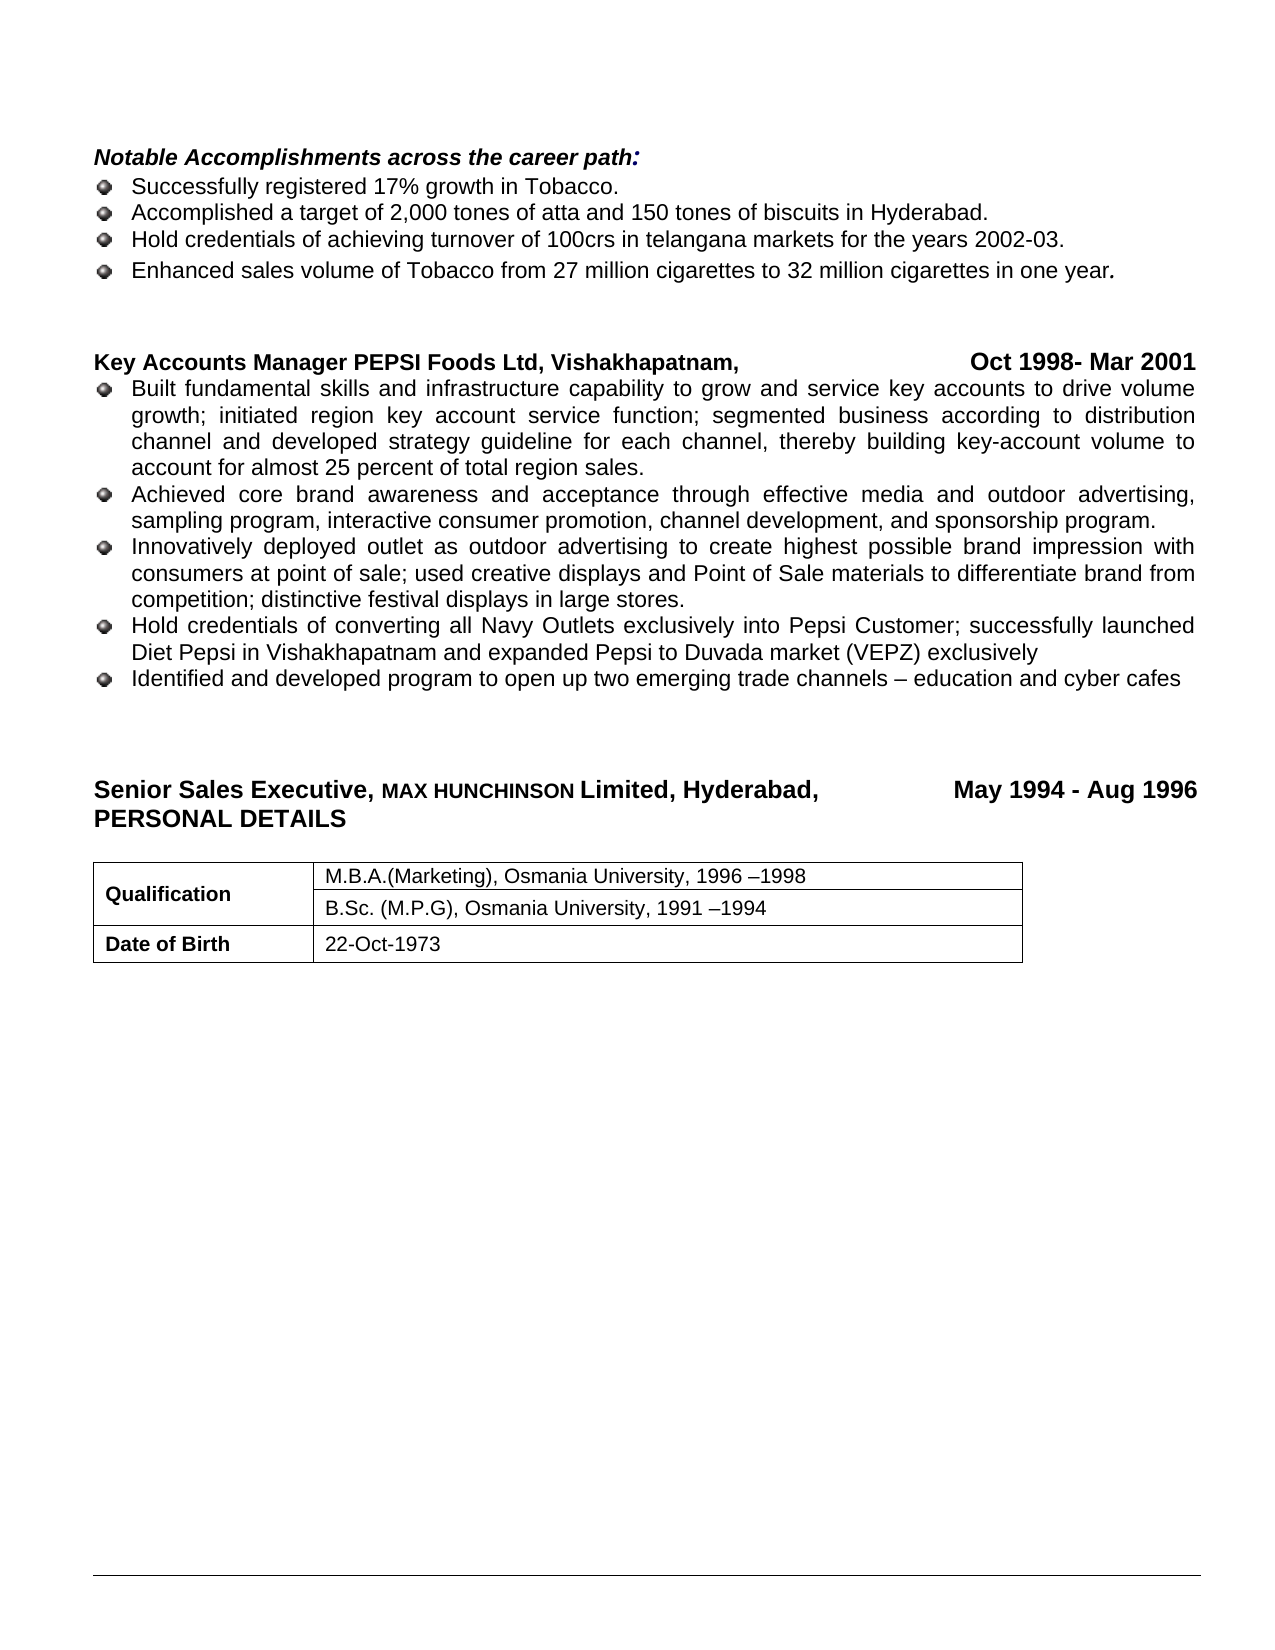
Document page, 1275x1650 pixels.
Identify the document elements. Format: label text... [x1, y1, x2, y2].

list Accomplished a target of 2,000 tones of atta and 150 tones of biscuits in . [94, 199, 1196, 226]
table_cell Date of Birth [94, 926, 313, 962]
picture [94, 485, 112, 502]
list Identified and developed program to open up two emerging trade channels – education and cyber cafes [94, 665, 1196, 691]
list Achieved core brand awareness and acceptance through effective media and outdoor advertising, sampling program, interactive consumer promotion, channel development, and sponsorship program. [94, 481, 1196, 533]
picture [94, 262, 112, 279]
list Innovatively deployed outlet as outdoor advertising to create highest possible brand impression with consumers at point of sale; used creative displays and Point of Sale materials to differentiate brand from competition; distinctive festival displays in large stores. [94, 533, 1196, 612]
list Hold credentials of converting all Navy Outlets exclusively into Pepsi Customer; successfully launched Diet Pepsi in Vishakhapatnam and expanded Pepsi to Duvada market (VEPZ) exclusively [94, 612, 1196, 665]
text Senior Sales Executive, MAX HUNCHINSON Limited, Hyderabad, May 1994 - Aug 1996 [94, 775, 1200, 804]
picture [94, 670, 112, 687]
table_cell B.Sc. (M.P.G), , 1991 –1994 [314, 890, 1022, 925]
picture [94, 177, 112, 195]
table_header M.B.A.(Marketing), , 1996 –1998 [314, 863, 1022, 889]
table_header Qualification [94, 863, 313, 925]
picture [94, 617, 112, 634]
list Successfully registered 17% growth in Tobacco. [94, 173, 1196, 199]
text Key Accounts Manager PEPSI Foods Ltd, Vishakhapatnam, Oct 1998- Mar 2001 [94, 346, 1200, 375]
picture [94, 380, 112, 397]
picture [94, 230, 112, 247]
list Enhanced sales volume of Tobacco from 27 million cigarettes to 32 million cigarettes in one year. [94, 252, 1196, 286]
text Notable Accomplishments across the career path: [94, 139, 1200, 173]
table_cell 22-Oct-1973 [314, 926, 1022, 962]
picture [94, 538, 112, 555]
text PERSONAL DETAILS [94, 804, 1200, 833]
list Hold credentials of achieving turnover of 100crs in telangana markets for the years 2002-03. [94, 226, 1196, 252]
picture [94, 204, 112, 221]
list Built fundamental skills and infrastructure capability to grow and service key accounts to drive volume growth; initiated region key account service function; segmented business according to distribution channel and developed strategy guideline for each channel, thereby building key-account volume to account for almost 25 percent of total region sales. [94, 375, 1196, 481]
